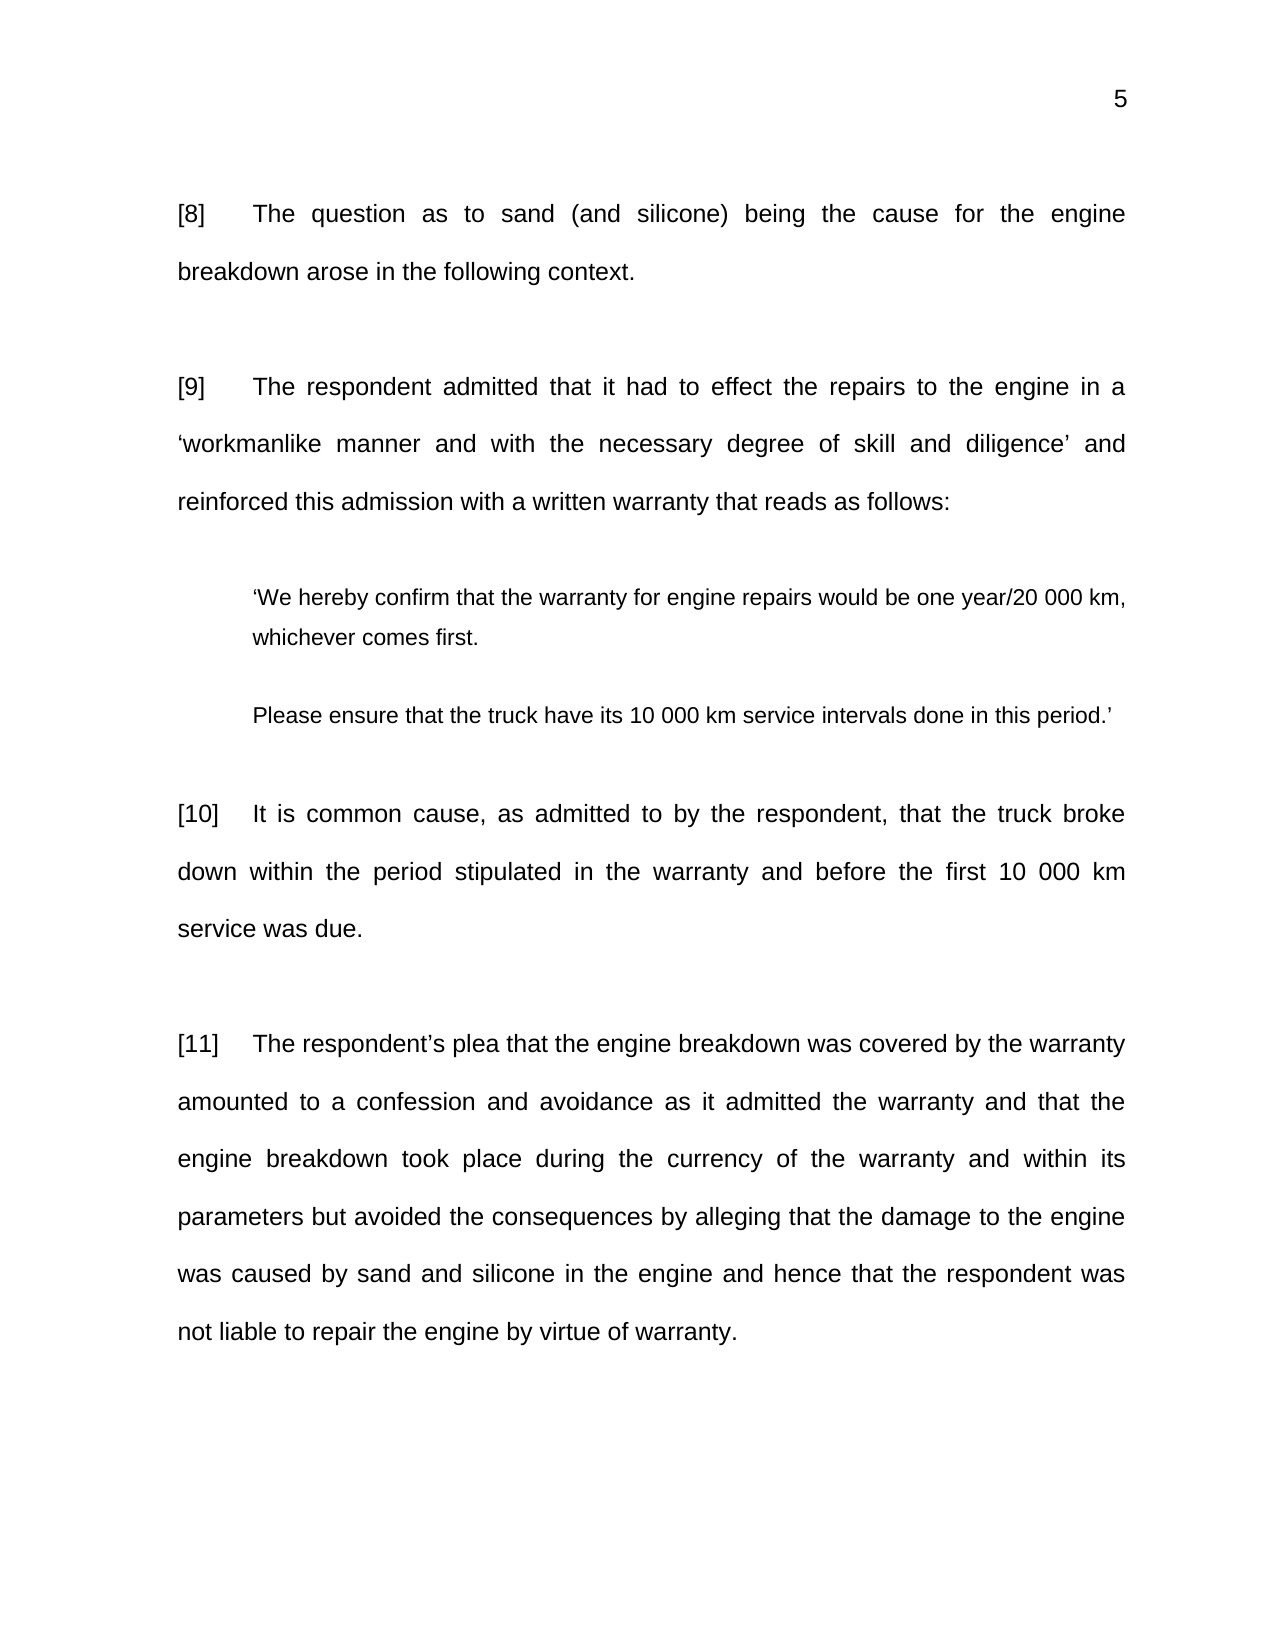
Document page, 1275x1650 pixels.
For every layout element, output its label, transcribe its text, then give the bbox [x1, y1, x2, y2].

text ‘We hereby confirm that the warranty for engine repairs would be one year/20 000 km, whichever comes first. [252, 584, 1127, 650]
list The respondent’s plea that the engine breakdown was covered by the warranty amounted to a confession and avoidance as it admitted the warranty and that the engine breakdown took place during the currency of the warranty and within its parameters but avoided the consequences by alleging that the damage to the engine was caused by sand and silicone in the engine and hence that the respondent was not liable to repair the engine by virtue of warranty. [177, 1029, 1127, 1346]
list The respondent admitted that it had to effect the repairs to the engine in a ‘workmanlike manner and with the necessary degree of skill and diligence’ and reinforced this admission with a written warranty that reads as follows: [177, 372, 1127, 516]
list It is common cause, as admitted to by the respondent, that the truck broke down within the period stipulated in the warranty and before the first 10 000 km service was due. [177, 799, 1127, 943]
list The question as to sand (and silicone) being the cause for the engine breakdown arose in the following context. [177, 199, 1127, 286]
text Please ensure that the truck have its 10 000 km service intervals done in this period.’ [252, 702, 1127, 729]
